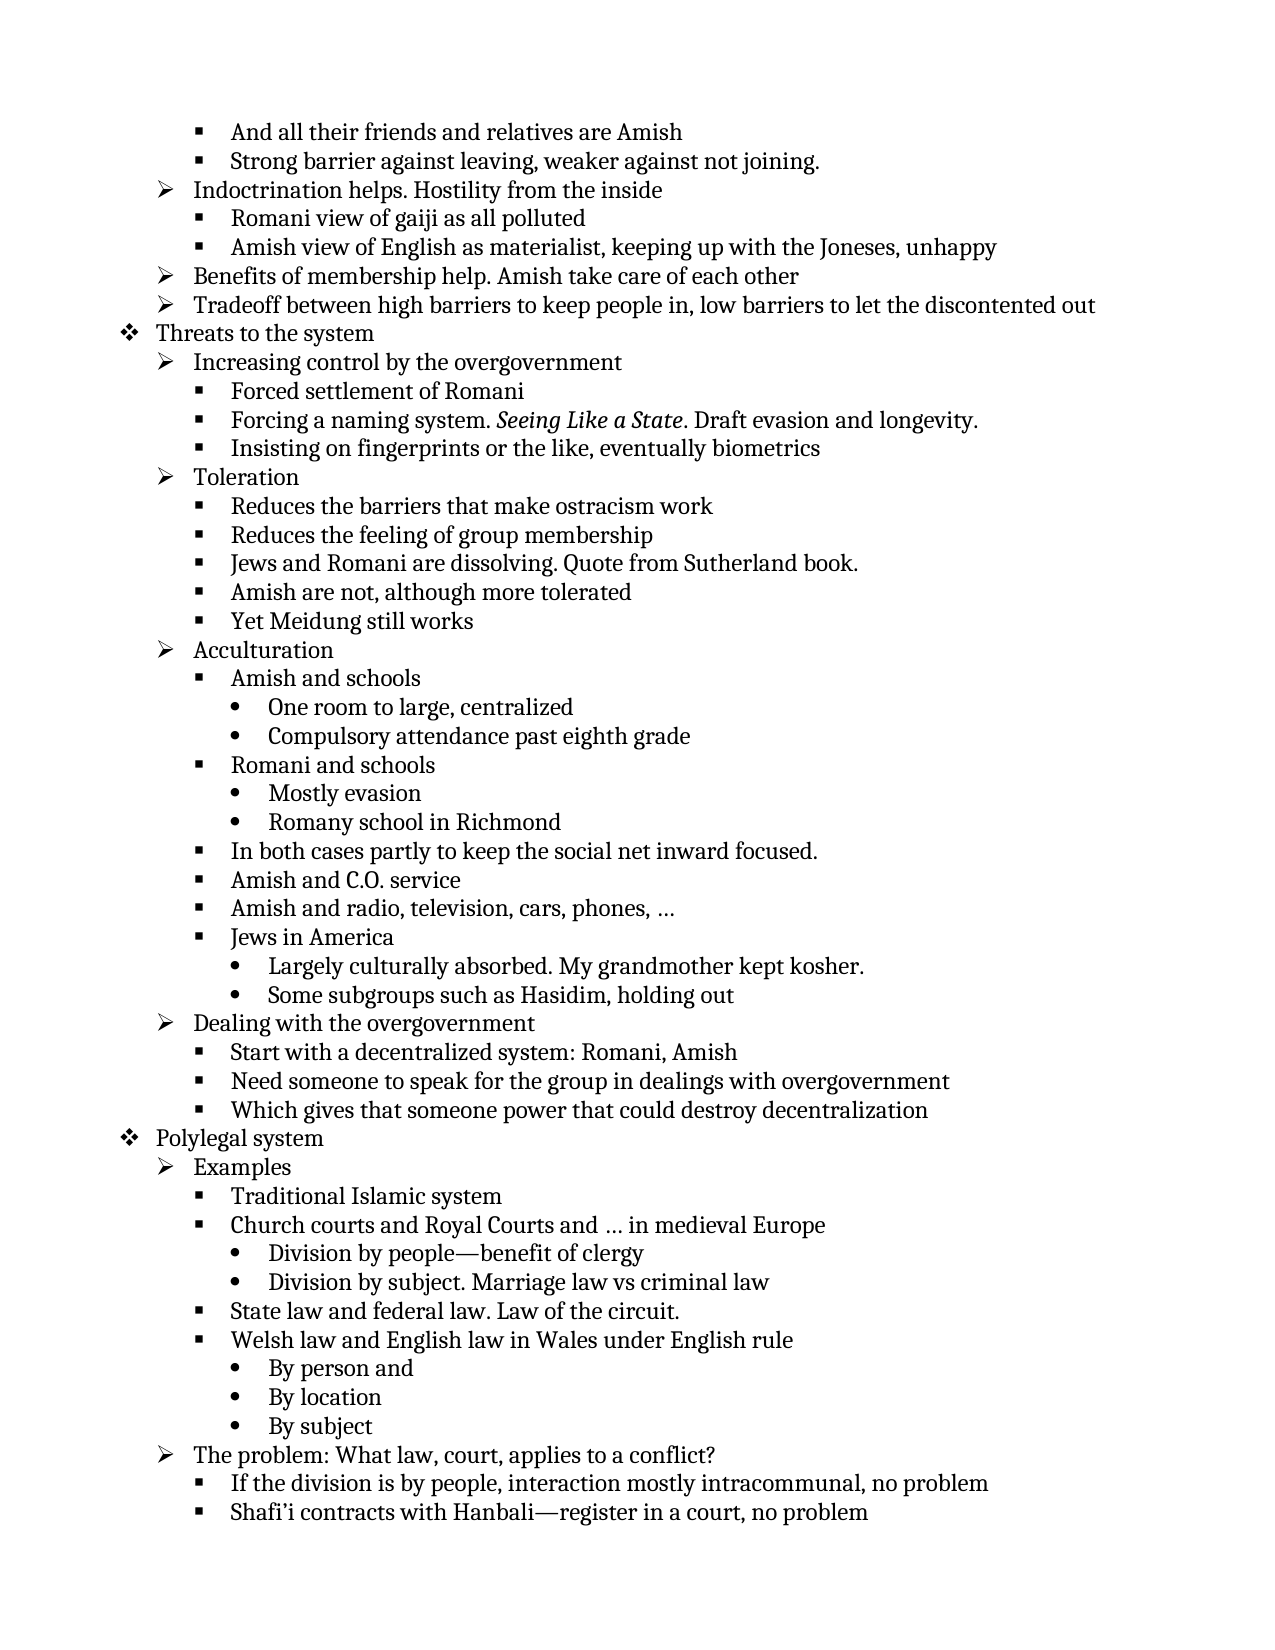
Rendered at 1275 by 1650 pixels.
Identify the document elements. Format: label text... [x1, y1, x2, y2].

list Church courts and Royal Courts and … in medieval Europe [193, 1211, 1157, 1239]
list If the division is by people, interaction mostly intracommunal, no problem [193, 1469, 1157, 1498]
list By person and [231, 1354, 1157, 1383]
list Polylegal system [118, 1124, 1157, 1153]
list Amish view of English as materialist, keeping up with the Joneses, unhappy [193, 233, 1157, 262]
list Acculturation [156, 636, 1157, 664]
list By subject [231, 1412, 1157, 1441]
list Welsh law and English law in Wales under English rule [193, 1326, 1157, 1354]
list Jews in America [193, 923, 1157, 952]
list Jews and Romani are dissolving. Quote from Sutherland book. [193, 549, 1157, 578]
list Examples [156, 1153, 1157, 1182]
list Reduces the barriers that make ostracism work [193, 492, 1157, 521]
list And all their friends and relatives are Amish [193, 118, 1157, 147]
list In both cases partly to keep the social net inward focused. [193, 837, 1157, 866]
list Traditional Islamic system [193, 1182, 1157, 1211]
list The problem: What law, court, applies to a conflict? [156, 1441, 1157, 1469]
list Romani and schools [193, 751, 1157, 779]
list Reduces the feeling of group membership [193, 521, 1157, 549]
list Insisting on fingerprints or the like, eventually biometrics [193, 434, 1157, 463]
list Some subgroups such as Hasidim, holding out [231, 981, 1157, 1009]
list Division by people—benefit of clergy [231, 1239, 1157, 1268]
list Mostly evasion [231, 779, 1157, 808]
list Increasing control by the overgovernment [156, 348, 1157, 377]
list Amish are not, although more tolerated [193, 578, 1157, 607]
list Largely culturally absorbed. My grandmother kept kosher. [231, 952, 1157, 981]
list Shafi’i contracts with Hanbali—register in a court, no problem [193, 1498, 1157, 1527]
list Forcing a naming system. Seeing Like a State. Draft evasion and longevity. [193, 406, 1157, 434]
list Amish and radio, television, cars, phones, … [193, 894, 1157, 923]
list Compulsory attendance past eighth grade [231, 722, 1157, 751]
list State law and federal law. Law of the circuit. [193, 1297, 1157, 1326]
list Need someone to speak for the group in dealings with overgovernment [193, 1067, 1157, 1096]
list By location [231, 1383, 1157, 1412]
list One room to large, centralized [231, 693, 1157, 722]
list Threats to the system [118, 319, 1157, 348]
list Start with a decentralized system: Romani, Amish [193, 1038, 1157, 1067]
list Dealing with the overgovernment [156, 1009, 1157, 1038]
list Division by subject. Marriage law vs criminal law [231, 1268, 1157, 1297]
list Romani view of gaiji as all polluted [193, 204, 1157, 233]
list Benefits of membership help. Amish take care of each other [156, 262, 1157, 291]
list Amish and schools [193, 664, 1157, 693]
list Which gives that someone power that could destroy decentralization [193, 1096, 1157, 1124]
list Strong barrier against leaving, weaker against not joining. [193, 147, 1157, 176]
list Romany school in Richmond [231, 808, 1157, 837]
list Tradeoff between high barriers to keep people in, low barriers to let the discontented out [156, 291, 1157, 319]
list Indoctrination helps. Hostility from the inside [156, 176, 1157, 204]
list Amish and C.O. service [193, 866, 1157, 894]
list Forced settlement of Romani [193, 377, 1157, 406]
list Yet Meidung still works [193, 607, 1157, 636]
list Toleration [156, 463, 1157, 492]
